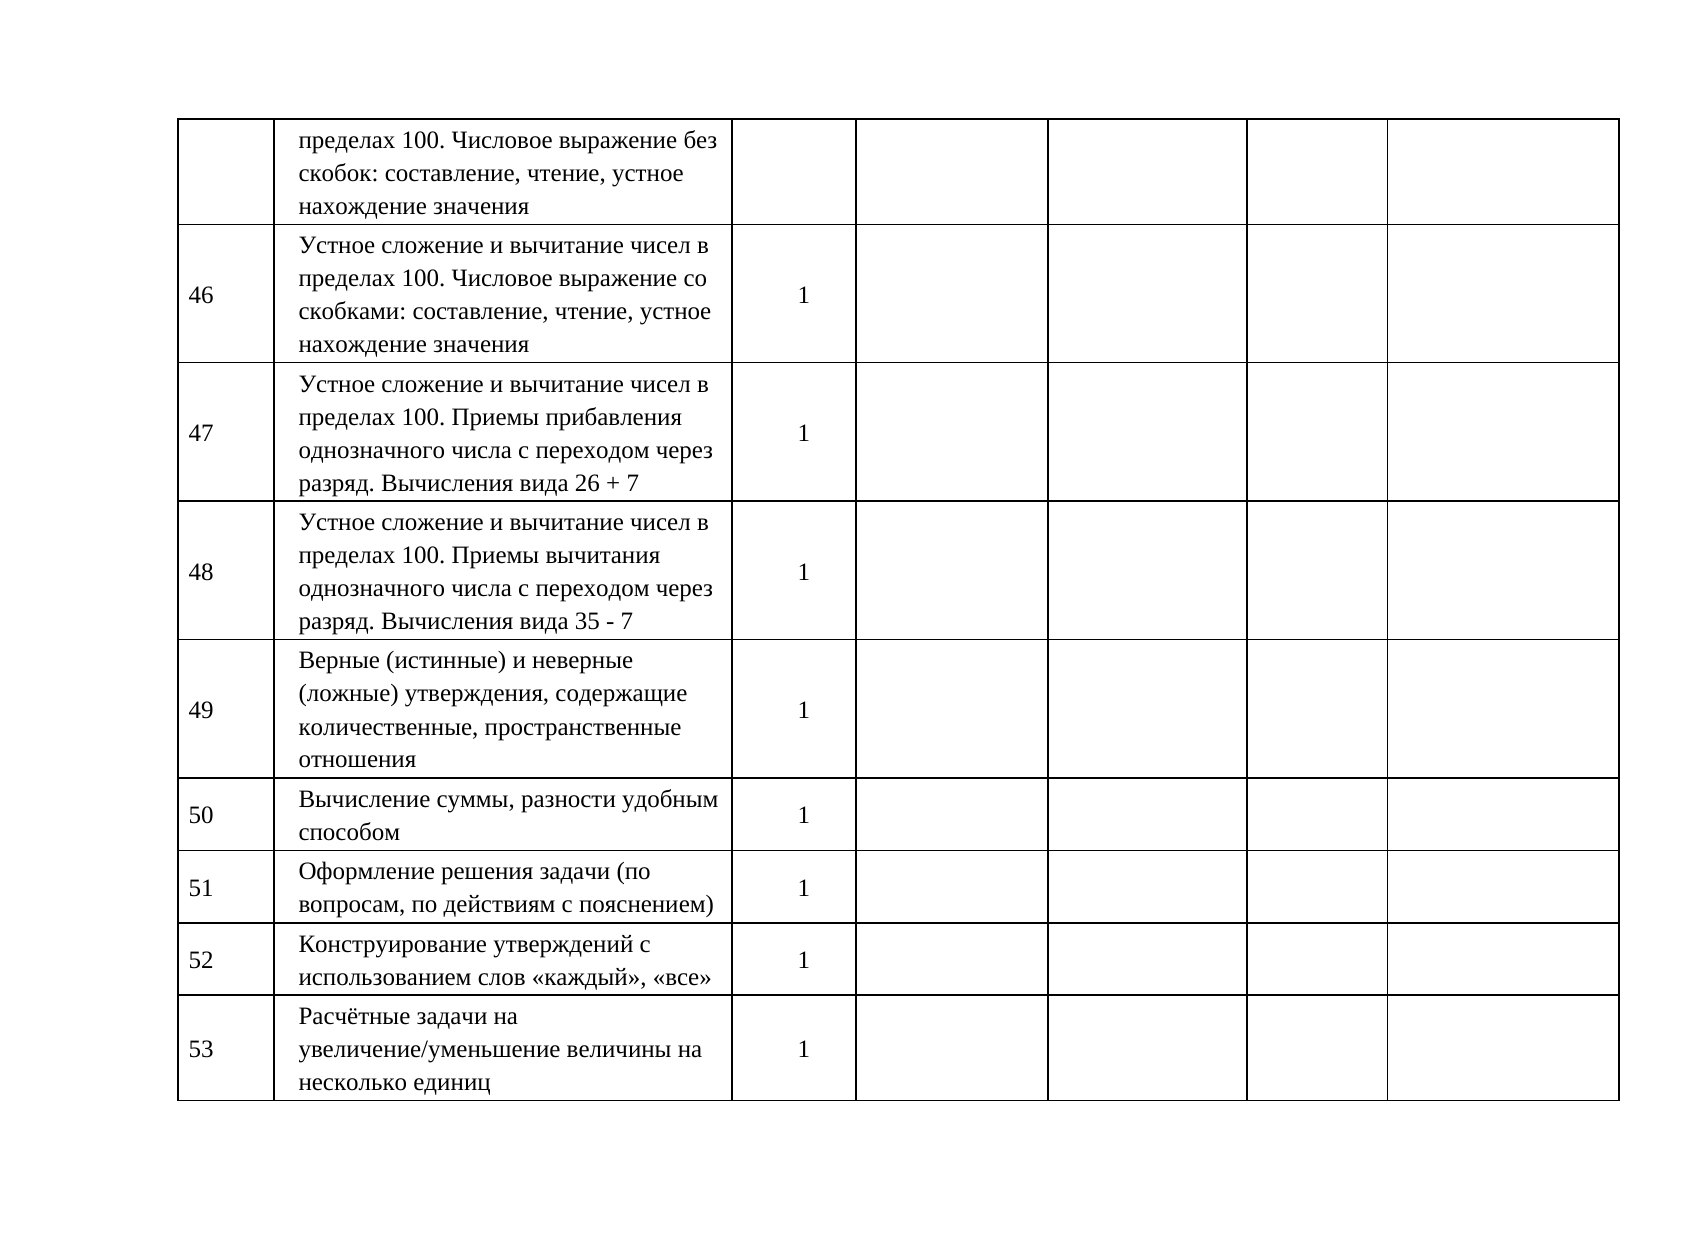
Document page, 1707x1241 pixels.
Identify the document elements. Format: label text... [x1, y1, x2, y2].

table_cell [1049, 225, 1246, 362]
table_cell [1248, 996, 1387, 1100]
table_cell [1049, 996, 1246, 1100]
table_cell [1248, 640, 1387, 777]
table_cell [1049, 779, 1246, 849]
table_cell [857, 120, 1047, 223]
table_cell Вычисление суммы, разности удобным способом [275, 779, 731, 849]
table_cell Устное сложение и вычитание чисел в пределах 100. Числовое выражение со скобками: составление, чтение, устное нахождение значения [275, 225, 731, 362]
table_cell [857, 225, 1047, 362]
table_cell [1388, 502, 1618, 639]
table_cell [1388, 640, 1618, 777]
table_cell 1 [733, 363, 855, 500]
table_cell [1049, 851, 1246, 922]
table_cell 46 [179, 225, 273, 362]
table_cell 1 [733, 924, 855, 994]
table_cell Конструирование утверждений с использованием слов «каждый», «все» [275, 924, 731, 994]
table_cell 1 [733, 225, 855, 362]
table_cell 1 [733, 996, 855, 1100]
table_cell 48 [179, 502, 273, 639]
table_cell Оформление решения задачи (по вопросам, по действиям с пояснением) [275, 851, 731, 922]
table_cell [857, 851, 1047, 922]
table_cell 45 [179, 120, 273, 223]
table_cell [1248, 225, 1387, 362]
table_cell [1248, 120, 1387, 223]
table_cell [1248, 502, 1387, 639]
table_cell [1388, 225, 1618, 362]
table_cell Устное сложение и вычитание чисел в пределах 100. Приемы прибавления однозначного числа с переходом через разряд. Вычисления вида 26 + 7 [275, 363, 731, 500]
table_cell [857, 640, 1047, 777]
table_cell [1248, 851, 1387, 922]
table_cell 1 [733, 640, 855, 777]
table_cell [1388, 363, 1618, 500]
table_cell 1 [733, 779, 855, 849]
table_cell [1388, 851, 1618, 922]
table_cell Расчётные задачи на увеличение/уменьшение величины на несколько единиц [275, 996, 731, 1100]
table_cell [1049, 363, 1246, 500]
table_cell [857, 924, 1047, 994]
table_cell 51 [179, 851, 273, 922]
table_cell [275, 120, 731, 223]
table_cell [1248, 924, 1387, 994]
table_cell 49 [179, 640, 273, 777]
table_cell [857, 996, 1047, 1100]
table_cell 52 [179, 924, 273, 994]
table_cell [1248, 779, 1387, 849]
table_cell 1 [733, 851, 855, 922]
table_cell [1049, 640, 1246, 777]
table_cell [857, 502, 1047, 639]
table_cell [1248, 363, 1387, 500]
table_cell [1388, 779, 1618, 849]
table_cell [1049, 924, 1246, 994]
table_cell 47 [179, 363, 273, 500]
table_cell 1 [733, 502, 855, 639]
table_cell Устное сложение и вычитание чисел в пределах 100. Приемы вычитания однозначного числа с переходом через разряд. Вычисления вида 35 - 7 [275, 502, 731, 639]
table_cell [1388, 120, 1618, 223]
table_cell 50 [179, 779, 273, 849]
table_cell 1 [733, 120, 855, 223]
table_cell 53 [179, 996, 273, 1100]
table_cell [1049, 502, 1246, 639]
table_cell [857, 363, 1047, 500]
table_cell [1049, 120, 1246, 223]
table_cell Верные (истинные) и неверные (ложные) утверждения, содержащие количественные, пространственные отношения [275, 640, 731, 777]
table_cell [1388, 924, 1618, 994]
table_cell [1388, 996, 1618, 1100]
table_cell [857, 779, 1047, 849]
